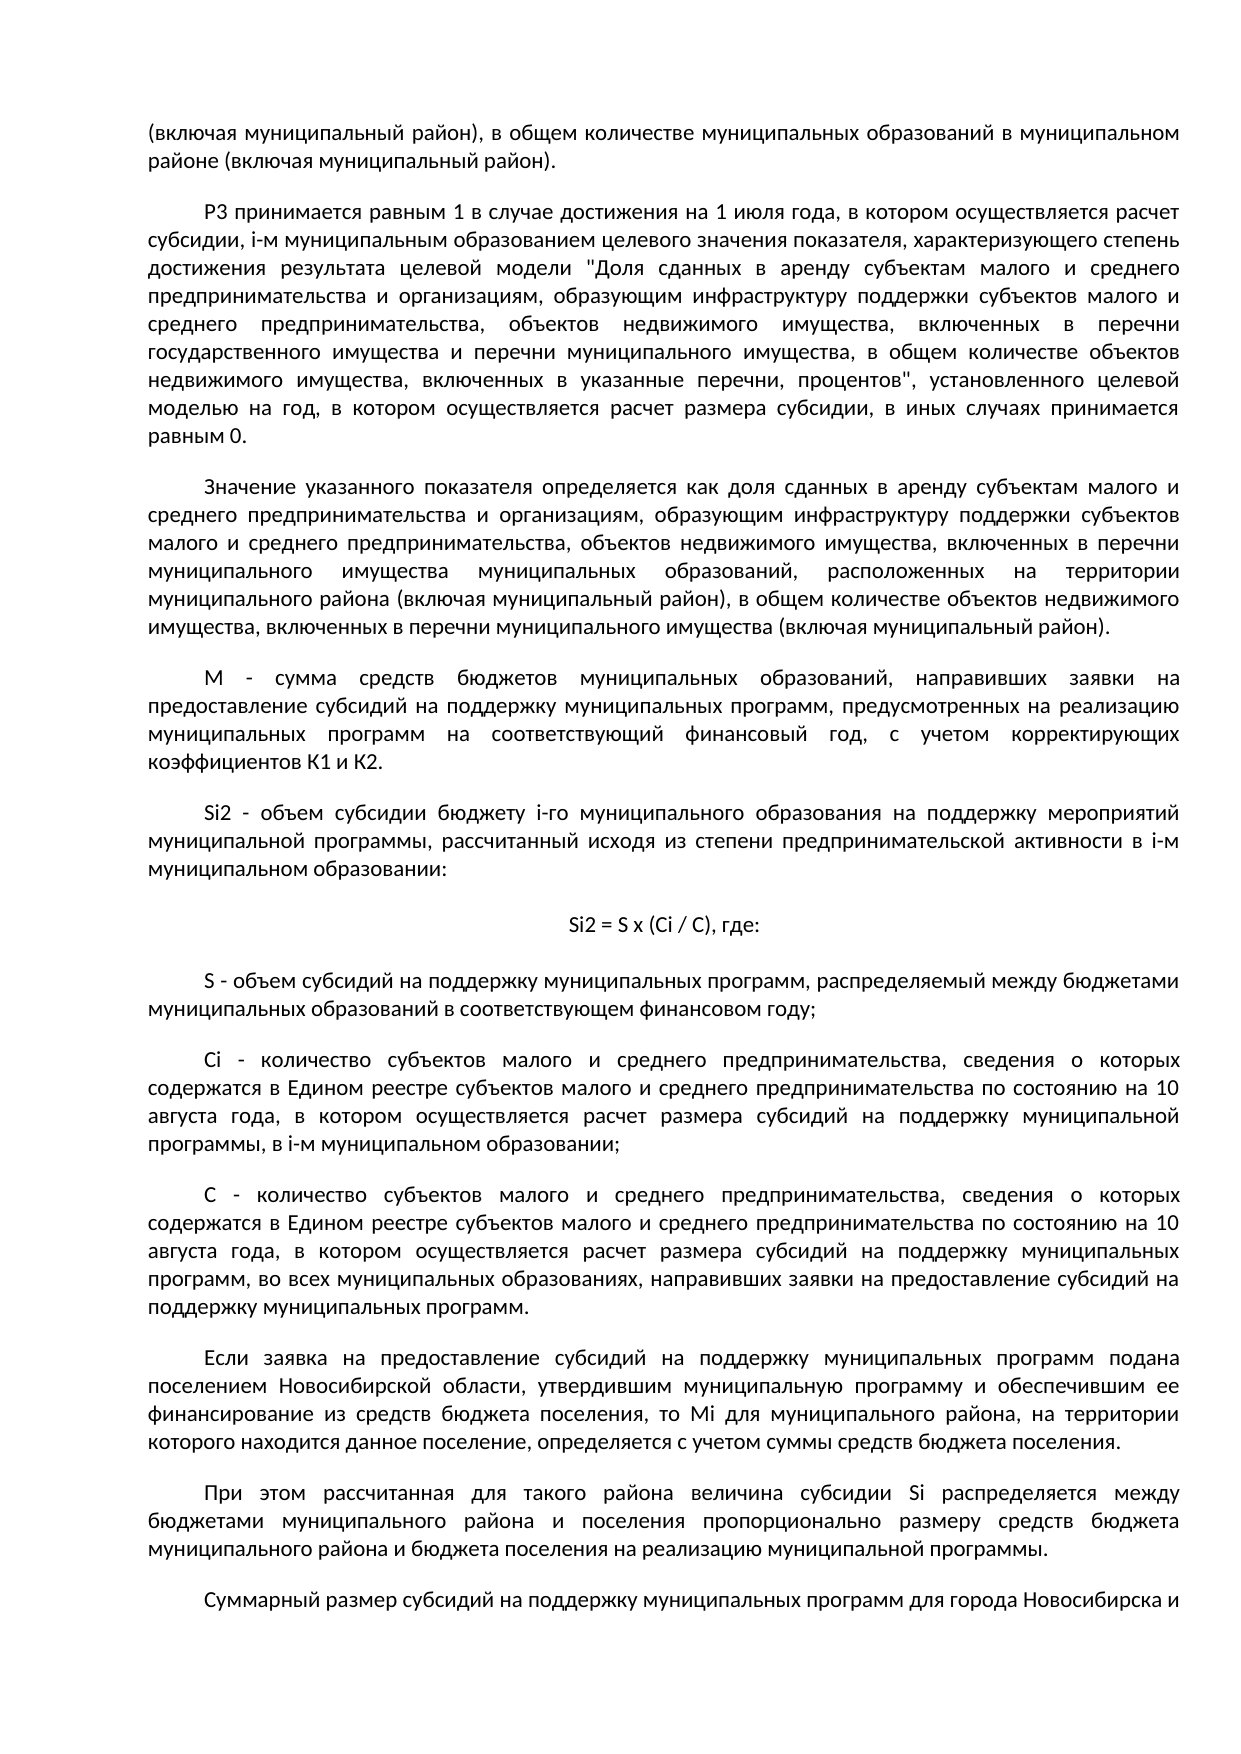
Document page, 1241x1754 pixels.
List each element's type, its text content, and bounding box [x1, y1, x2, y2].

text Значение указанного показателя определяется как доля сданных в аренду субъектам малого и среднего предпринимательства и организациям, образующим инфраструктуру поддержки субъектов малого и среднего предпринимательства, объектов недвижимого имущества, включенных в перечни муниципального имущества муниципальных образований, расположенных на территории муниципального района (включая муниципальный район), в общем количестве объектов недвижимого имущества, включенных в перечни муниципального имущества (включая муниципальный район). [148, 472, 1181, 640]
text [148, 118, 1181, 174]
text S - объем субсидий на поддержку муниципальных программ, распределяемый между бюджетами муниципальных образований в соответствующем финансовом году; [148, 966, 1181, 1022]
text Если заявка на предоставление субсидий на поддержку муниципальных программ подана поселением Новосибирской области, утвердившим муниципальную программу и обеспечившим ее финансирование из средств бюджета поселения, то Mi для муниципального района, на территории которого находится данное поселение, определяется с учетом суммы средств бюджета поселения. [148, 1343, 1181, 1455]
text Р3 принимается равным 1 в случае достижения на 1 июля года, в котором осуществляется расчет субсидии, i-м муниципальным образованием целевого значения показателя, характеризующего степень достижения результата целевой модели "Доля сданных в аренду субъектам малого и среднего предпринимательства и организациям, образующим инфраструктуру поддержки субъектов малого и среднего предпринимательства, объектов недвижимого имущества, включенных в перечни государственного имущества и перечни муниципального имущества, в общем количестве объектов недвижимого имущества, включенных в указанные перечни, процентов", установленного целевой моделью на год, в котором осуществляется расчет размера субсидии, в иных случаях принимается равным 0. [148, 197, 1181, 449]
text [148, 1585, 1181, 1613]
text При этом рассчитанная для такого района величина субсидии Si распределяется между бюджетами муниципального района и поселения пропорционально размеру средств бюджета муниципального района и бюджета поселения на реализацию муниципальной программы. [148, 1478, 1181, 1562]
text M - сумма средств бюджетов муниципальных образований, направивших заявки на предоставление субсидий на поддержку муниципальных программ, предусмотренных на реализацию муниципальных программ на соответствующий финансовый год, с учетом корректирующих коэффициентов К1 и К2. [148, 663, 1181, 775]
text С - количество субъектов малого и среднего предпринимательства, сведения о которых содержатся в Едином реестре субъектов малого и среднего предпринимательства по состоянию на 10 августа года, в котором осуществляется расчет размера субсидий на поддержку муниципальных программ, во всех муниципальных образованиях, направивших заявки на предоставление субсидий на поддержку муниципальных программ. [148, 1180, 1181, 1320]
text Si2 - объем субсидии бюджету i-го муниципального образования на поддержку мероприятий муниципальной программы, рассчитанный исходя из степени предпринимательской активности в i-м муниципальном образовании: [148, 798, 1181, 882]
text Сi - количество субъектов малого и среднего предпринимательства, сведения о которых содержатся в Едином реестре субъектов малого и среднего предпринимательства по состоянию на 10 августа года, в котором осуществляется расчет размера субсидий на поддержку муниципальной программы, в i-м муниципальном образовании; [148, 1045, 1181, 1157]
text Si2 = S x (Сi / С), где: [148, 910, 1181, 938]
